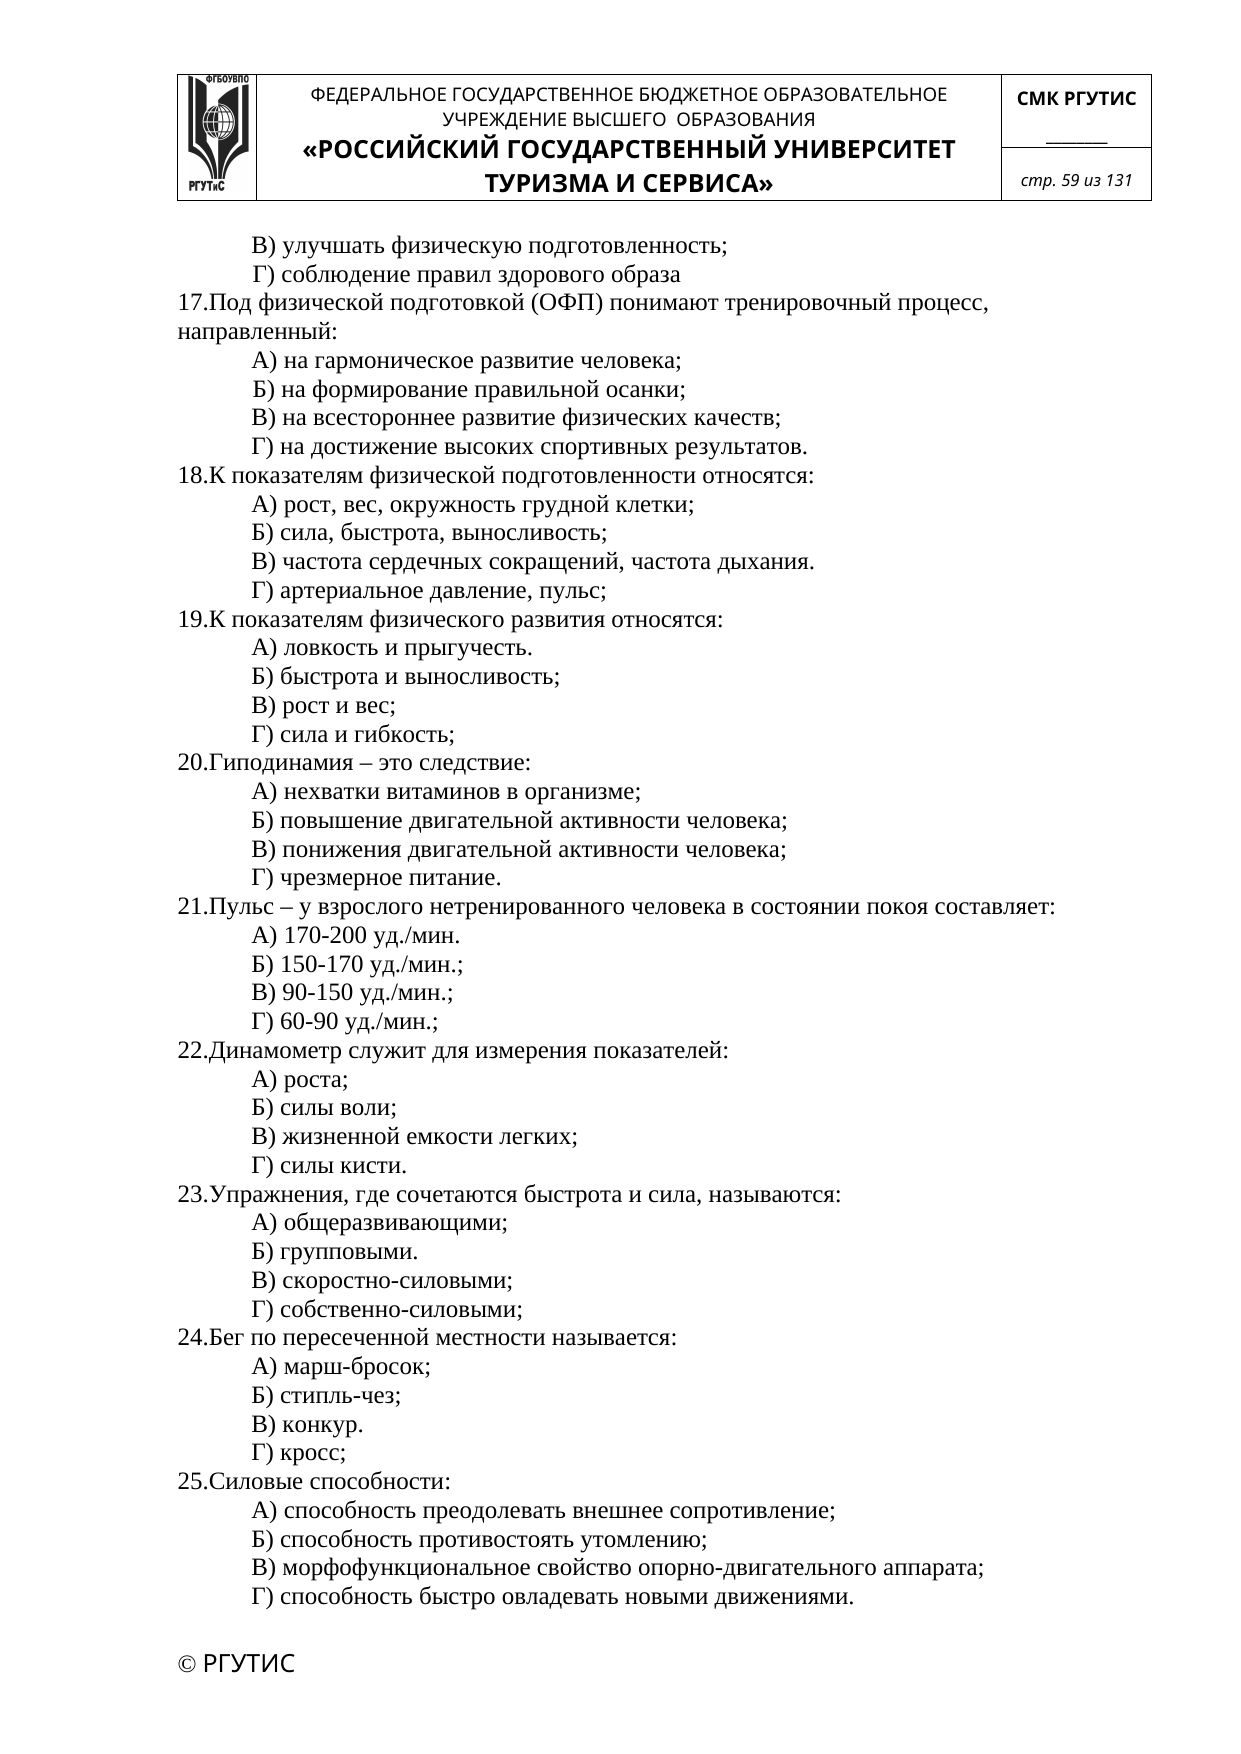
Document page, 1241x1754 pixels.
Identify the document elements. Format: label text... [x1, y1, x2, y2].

text 22.Динамометр служит для измерения показателей: [177, 1035, 1152, 1064]
text В) 90-150 уд./мин.; [251, 977, 1152, 1006]
text В) рост и вес; [251, 690, 1152, 719]
text Г) кросс; [251, 1437, 1152, 1466]
text В) понижения двигательной активности человека; [251, 834, 1152, 862]
text Г) силы кисти. [251, 1150, 1152, 1179]
text Б) 150-170 уд./мин.; [251, 949, 1152, 977]
picture [188, 75, 249, 191]
text Б) стипль-чез; [251, 1380, 1152, 1409]
text Г) на достижение высоких спортивных результатов. [251, 431, 1152, 460]
text 23.Упражнения, где сочетаются быстрота и сила, называются: [177, 1179, 1152, 1207]
text 18.К показателям физической подготовленности относятся: [177, 460, 1152, 489]
text А) общеразвивающими; [215, 1207, 1152, 1236]
text А) рост, вес, окружность грудной клетки; [251, 489, 1152, 517]
text Б) сила, быстрота, выносливость; [251, 517, 1152, 546]
text 21.Пульс – у взрослого нетренированного человека в состоянии покоя составляет: [177, 891, 1152, 920]
text Г) артериальное давление, пульс; [251, 575, 1152, 604]
text Г) 60-90 уд./мин.; [251, 1006, 1152, 1035]
text В) частота сердечных сокращений, частота дыхания. [251, 546, 1152, 575]
text Г) собственно-силовыми; [215, 1294, 1152, 1322]
text 24.Бег по пересеченной местности называется: [177, 1322, 1152, 1351]
text В) скоростно-силовыми; [215, 1265, 1152, 1294]
text Г) соблюдение правил здорового образа [177, 259, 1152, 287]
text Г) сила и гибкость; [251, 719, 1152, 747]
text Б) повышение двигательной активности человека; [251, 805, 1152, 834]
text 20.Гиподинамия – это следствие: [177, 747, 1152, 776]
text Б) групповыми. [215, 1236, 1152, 1265]
text Б) быстрота и выносливость; [251, 661, 1152, 690]
text А) марш-бросок; [251, 1351, 1152, 1380]
text В) жизненной емкости легких; [251, 1121, 1152, 1150]
text В) морфофункциональное свойство опорно-двигательного аппарата; [251, 1552, 1152, 1581]
text Г) чрезмерное питание. [251, 862, 1152, 891]
text А) роста; [251, 1064, 1152, 1092]
text А) ловкость и прыгучесть. [251, 632, 1152, 661]
text В) улучшать физическую подготовленность; [251, 230, 1152, 259]
text В) конкур. [251, 1409, 1152, 1437]
text Б) силы воли; [251, 1092, 1152, 1121]
text 25.Силовые способности: [177, 1466, 1152, 1495]
text Б) способность противостоять утомлению; [251, 1524, 1152, 1552]
text А) на гармоническое развитие человека; [251, 345, 1152, 374]
text 19.К показателям физического развития относятся: [177, 604, 1152, 632]
text В) на всестороннее развитие физических качеств; [251, 402, 1152, 431]
text Б) на формирование правильной осанки; [252, 374, 1152, 402]
text А) 170-200 уд./мин. [251, 920, 1152, 949]
text 17.Под физической подготовкой (ОФП) понимают тренировочный процесс, направленный: [177, 287, 1152, 345]
text Г) способность быстро овладевать новыми движениями. [251, 1581, 1152, 1610]
text А) нехватки витаминов в организме; [251, 776, 1152, 805]
text А) способность преодолевать внешнее сопротивление; [251, 1495, 1152, 1524]
